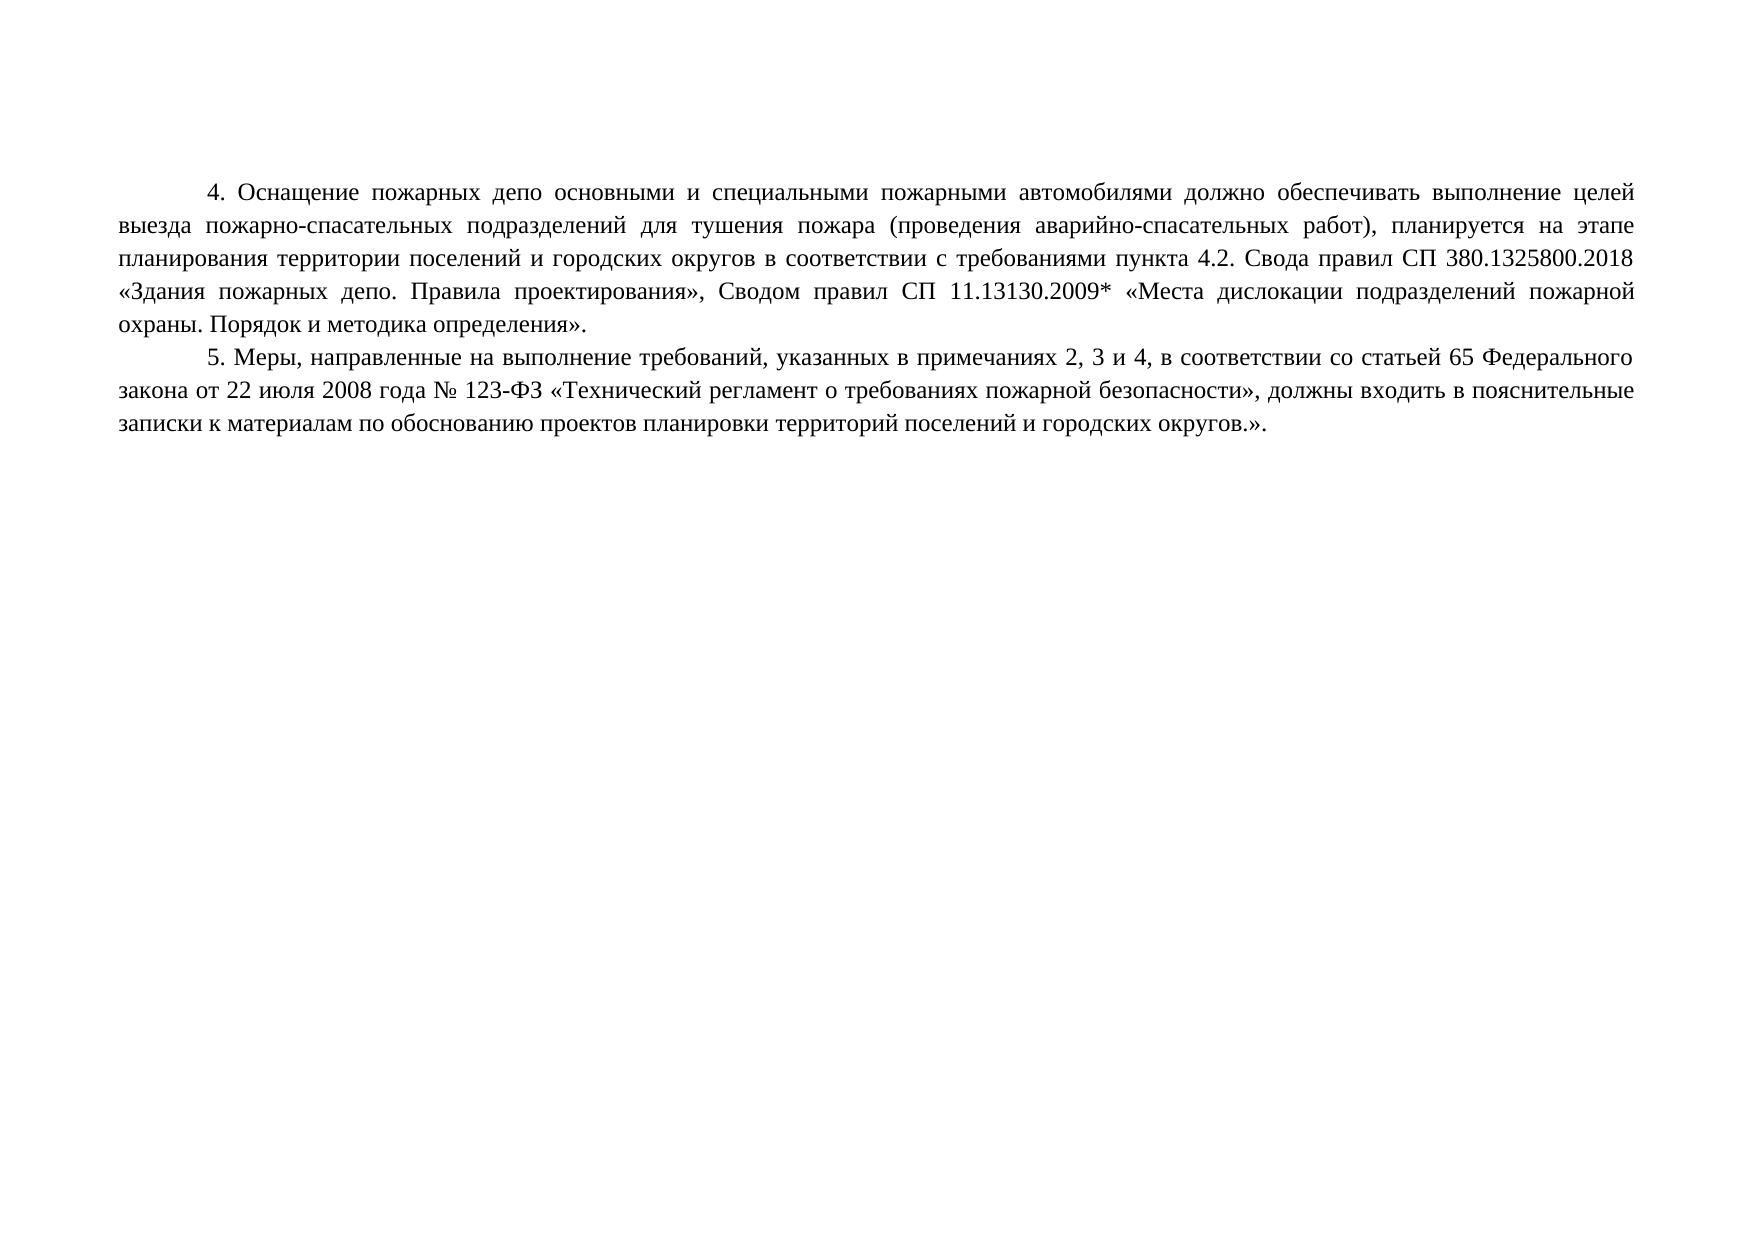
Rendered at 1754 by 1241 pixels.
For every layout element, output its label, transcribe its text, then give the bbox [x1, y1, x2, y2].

text 5. Меры, направленные на выполнение требований, указанных в примечаниях 2, 3 и 4, в соответствии со статьей 65 Федерального закона от 22 июля 2008 года № 123-ФЗ «Технический регламент о требованиях пожарной безопасности», должны входить в пояснительные записки к материалам по обоснованию проектов планировки территорий поселений и городских округов.». [118, 342, 1636, 437]
text 4. Оснащение пожарных депо основными и специальными пожарными автомобилями должно обеспечивать выполнение целей выезда пожарно-спасательных подразделений для тушения пожара (проведения аварийно-спасательных работ), планируется на этапе планирования территории поселений и городских округов в соответствии с требованиями пункта 4.2. Свода правил СП 380.1325800.2018 «Здания пожарных депо. Правила проектирования», Сводом правил СП 11.13130.2009* «Места дислокации подразделений пожарной охраны. Порядок и методика определения». [118, 177, 1636, 338]
